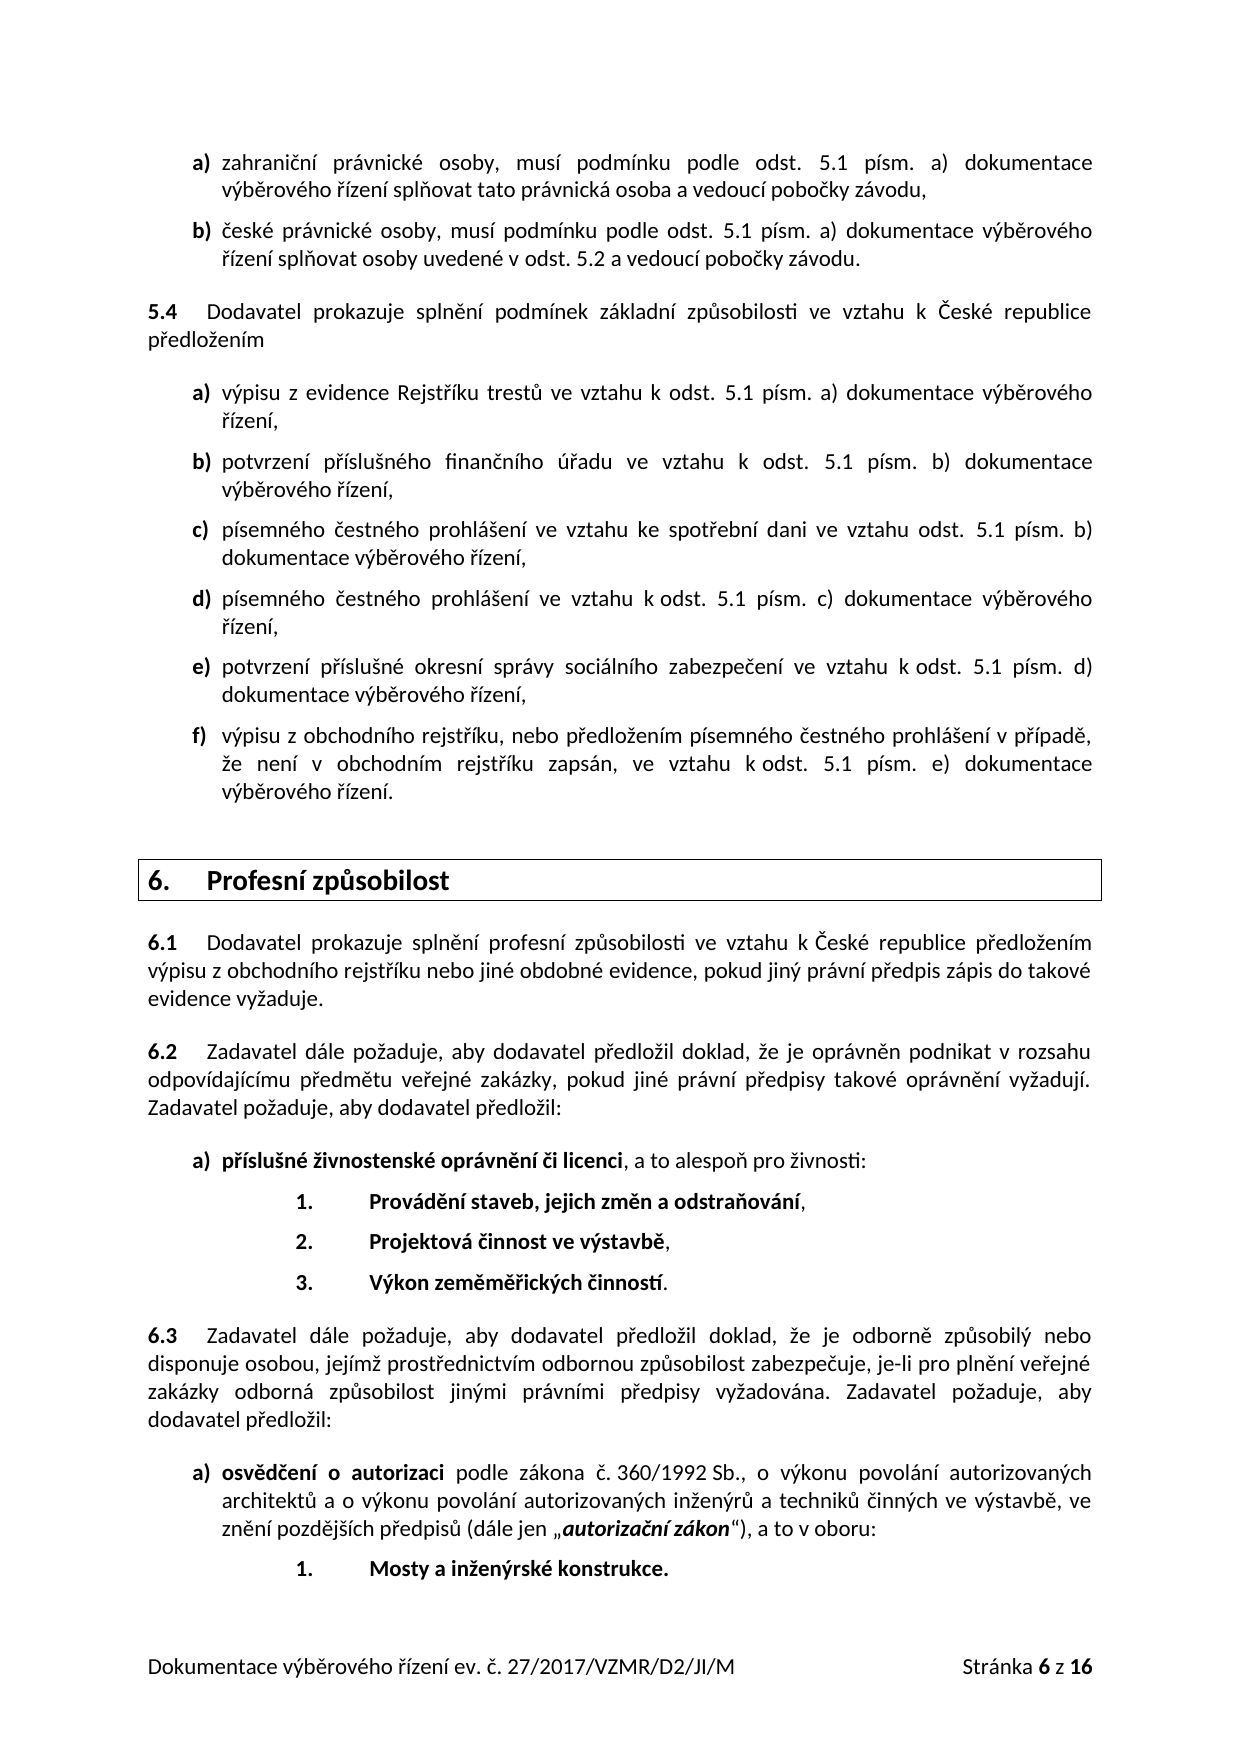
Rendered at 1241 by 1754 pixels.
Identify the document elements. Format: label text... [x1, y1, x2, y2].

list potvrzení příslušného finančního úřadu ve vztahu k odst. 5.1 písm. b) dokumentace výběrového řízení, [192, 447, 1093, 503]
list písemného čestného prohlášení ve vztahu ke spotřební dani ve vztahu odst. 5.1 písm. b) dokumentace výběrového řízení, [192, 515, 1093, 571]
list Zadavatel dále požaduje, aby dodavatel předložil doklad, že je oprávněn podnikat v rozsahu odpovídajícímu předmětu veřejné zakázky, pokud jiné právní předpisy takové oprávnění vyžadují. Zadavatel požaduje, aby dodavatel předložil: [148, 1037, 1093, 1121]
list zahraniční právnické osoby, musí podmínku podle odst. 5.1 písm. a) dokumentace výběrového řízení splňovat tato právnická osoba a vedoucí pobočky závodu, [192, 148, 1093, 204]
list Projektová činnost ve výstavbě, [295, 1227, 1093, 1255]
list výpisu z obchodního rejstříku, nebo předložením písemného čestného prohlášení v případě, že není v obchodním rejstříku zapsán, ve vztahu k odst. 5.1 písm. e) dokumentace výběrového řízení. [192, 721, 1093, 805]
list Zadavatel dále požaduje, aby dodavatel předložil doklad, že je odborně způsobilý nebo disponuje osobou, jejímž prostřednictvím odbornou způsobilost zabezpečuje, je-li pro plnění veřejné zakázky odborná způsobilost jinými právními předpisy vyžadována. Zadavatel požaduje, aby dodavatel předložil: [148, 1321, 1093, 1433]
list české právnické osoby, musí podmínku podle odst. 5.1 písm. a) dokumentace výběrového řízení splňovat osoby uvedené v odst. 5.2 a vedoucí pobočky závodu. [192, 216, 1093, 272]
list potvrzení příslušné okresní správy sociálního zabezpečení ve vztahu k odst. 5.1 písm. d) dokumentace výběrového řízení, [192, 652, 1093, 708]
list výpisu z evidence Rejstříku trestů ve vztahu k odst. 5.1 písm. a) dokumentace výběrového řízení, [192, 378, 1093, 434]
list osvědčení o autorizaci podle zákona č. 360/1992 Sb., o výkonu povolání autorizovaných architektů a o výkonu povolání autorizovaných inženýrů a techniků činných ve výstavbě, ve znění pozdějších předpisů (dále jen „autorizační zákon“), a to v oboru: [192, 1458, 1093, 1542]
list Dodavatel prokazuje splnění profesní způsobilosti ve vztahu k České republice předložením výpisu z obchodního rejstříku nebo jiné obdobné evidence, pokud jiný právní předpis zápis do takové evidence vyžaduje. [148, 928, 1093, 1012]
list příslušné živnostenské oprávnění či licenci, a to alespoň pro živnosti: [192, 1146, 1093, 1174]
list písemného čestného prohlášení ve vztahu k odst. 5.1 písm. c) dokumentace výběrového řízení, [192, 584, 1093, 640]
list Profesní způsobilost [139, 860, 1101, 900]
list Výkon zeměměřických činností. [295, 1268, 1093, 1296]
list Provádění staveb, jejich změn a odstraňování, [295, 1187, 1093, 1215]
list Dodavatel prokazuje splnění podmínek základní způsobilosti ve vztahu k České republice předložením [148, 297, 1093, 353]
list Mosty a inženýrské konstrukce. [295, 1554, 1093, 1582]
